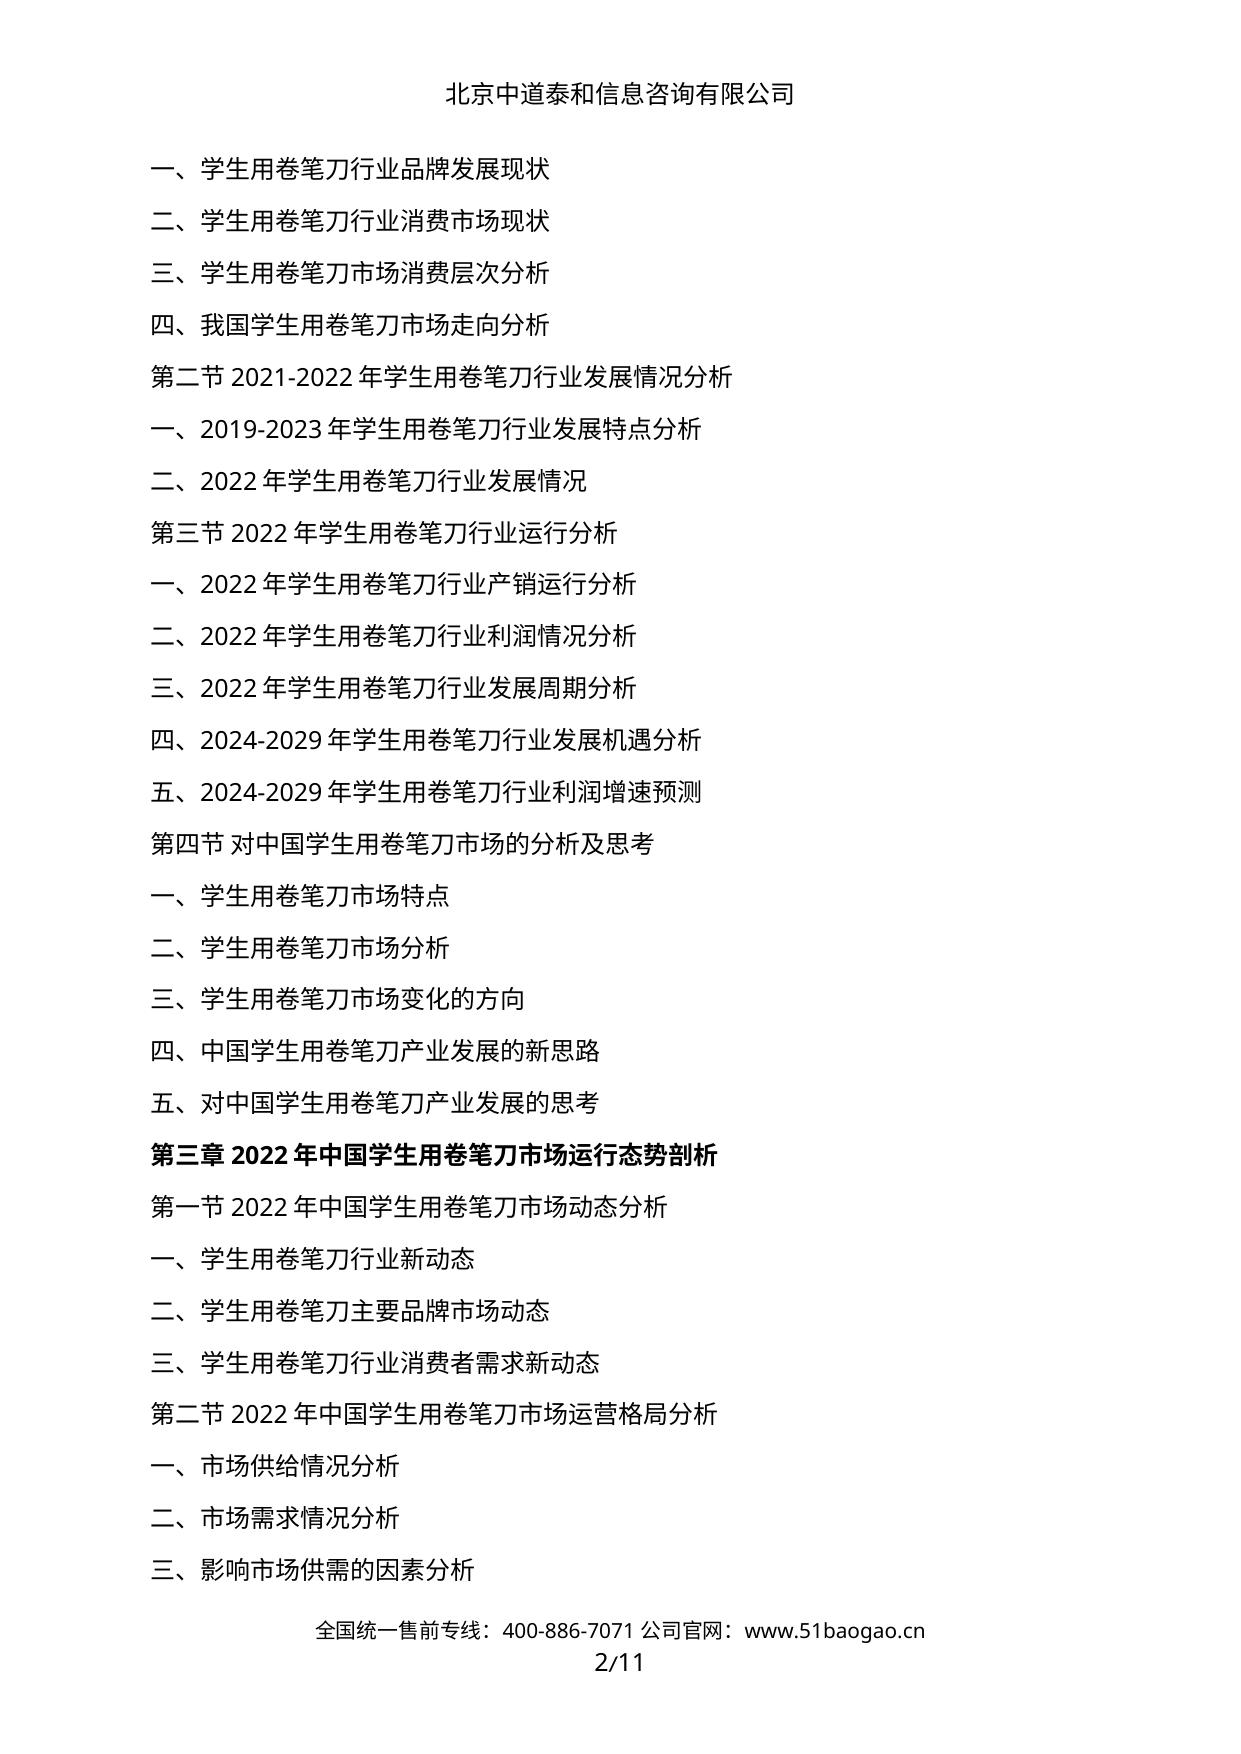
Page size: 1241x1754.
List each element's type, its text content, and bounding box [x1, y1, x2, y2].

text 一、市场供给情况分析 [150, 1447, 1090, 1483]
text 第二节 2021-2022年学生用卷笔刀行业发展情况分析 [150, 357, 1090, 394]
text 第二节 2022年中国学生用卷笔刀市场运营格局分析 [150, 1395, 1090, 1431]
text 一、学生用卷笔刀行业品牌发展现状 [150, 150, 1090, 186]
text 二、学生用卷笔刀行业消费市场现状 [150, 202, 1090, 238]
text 二、2022年学生用卷笔刀行业发展情况 [150, 461, 1090, 497]
text 一、2022年学生用卷笔刀行业产销运行分析 [150, 565, 1090, 601]
text 三、学生用卷笔刀市场变化的方向 [150, 980, 1090, 1016]
text 第一节 2022年中国学生用卷笔刀市场动态分析 [150, 1187, 1090, 1224]
text 四、中国学生用卷笔刀产业发展的新思路 [150, 1032, 1090, 1068]
text 第四节 对中国学生用卷笔刀市场的分析及思考 [150, 824, 1090, 861]
text 二、市场需求情况分析 [150, 1499, 1090, 1535]
text 第三章 2022年中国学生用卷笔刀市场运行态势剖析 [150, 1136, 1090, 1172]
text 四、我国学生用卷笔刀市场走向分析 [150, 306, 1090, 342]
text 二、学生用卷笔刀市场分析 [150, 928, 1090, 964]
text 三、学生用卷笔刀市场消费层次分析 [150, 254, 1090, 290]
text 四、2024-2029年学生用卷笔刀行业发展机遇分析 [150, 721, 1090, 757]
text 第三节 2022年学生用卷笔刀行业运行分析 [150, 513, 1090, 549]
text 一、学生用卷笔刀市场特点 [150, 876, 1090, 912]
text 五、对中国学生用卷笔刀产业发展的思考 [150, 1084, 1090, 1120]
text 三、2022年学生用卷笔刀行业发展周期分析 [150, 669, 1090, 705]
text 三、学生用卷笔刀行业消费者需求新动态 [150, 1343, 1090, 1379]
text 三、影响市场供需的因素分析 [150, 1551, 1090, 1587]
text 一、2019-2023年学生用卷笔刀行业发展特点分析 [150, 409, 1090, 446]
text 二、学生用卷笔刀主要品牌市场动态 [150, 1291, 1090, 1327]
text 五、2024-2029年学生用卷笔刀行业利润增速预测 [150, 772, 1090, 809]
text 一、学生用卷笔刀行业新动态 [150, 1239, 1090, 1276]
text 二、2022年学生用卷笔刀行业利润情况分析 [150, 617, 1090, 653]
